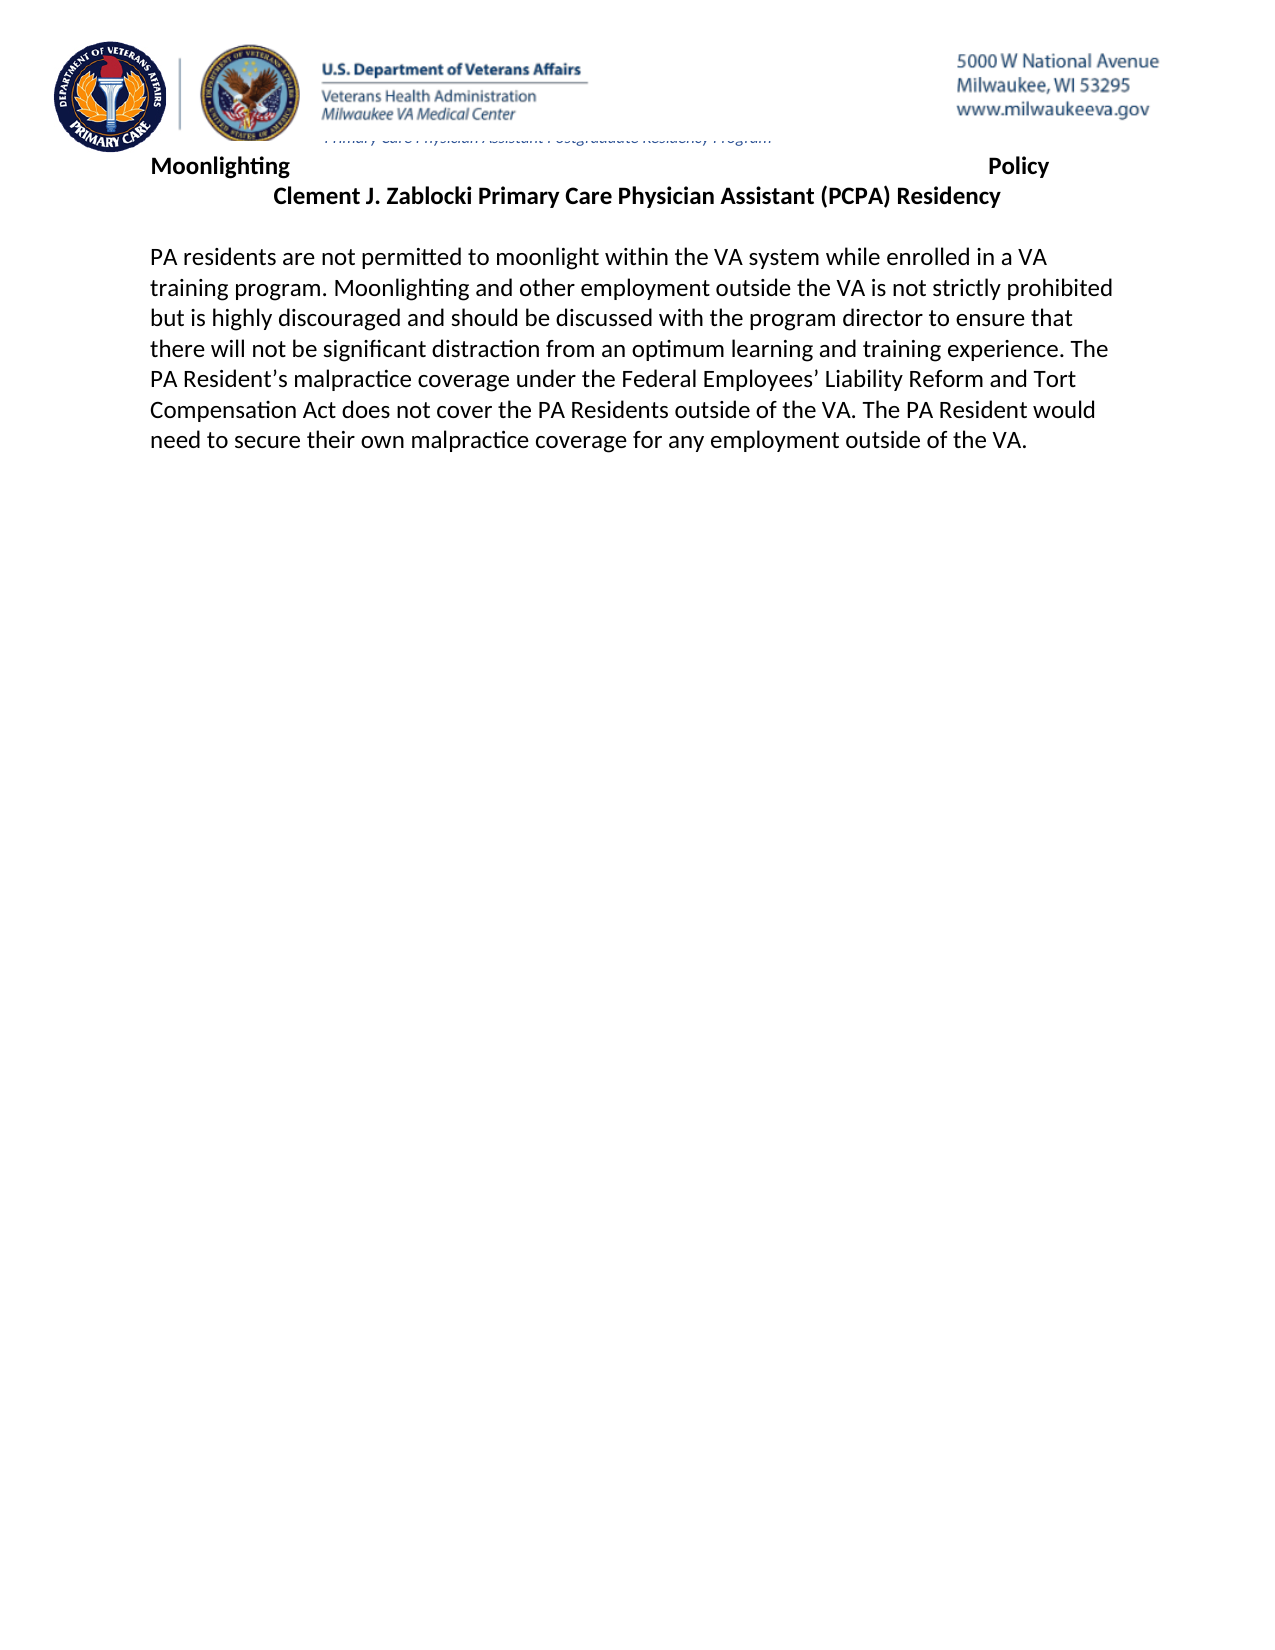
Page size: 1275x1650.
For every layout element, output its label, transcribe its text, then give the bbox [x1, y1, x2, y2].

text PA residents are not permitted to moonlight within the VA system while enrolled in a VA training program. Moonlighting and other employment outside the VA is not strictly prohibited but is highly discouraged and should be discussed with the program director to ensure that there will not be significant distraction from an optimum learning and training experience. The PA Resident’s malpractice coverage under the Federal Employees’ Liability Reform and Tort Compensation Act does not cover the PA Residents outside of the VA. The PA Resident would need to secure their own malpractice coverage for any employment outside of the VA. [150, 242, 1125, 455]
picture [53, 40, 167, 153]
text Moonlighting Policy [150, 150, 1125, 181]
text Clement J. Zablocki Primary Care Physician Assistant (PCPA) Residency [150, 181, 1125, 211]
picture [168, 40, 1234, 141]
